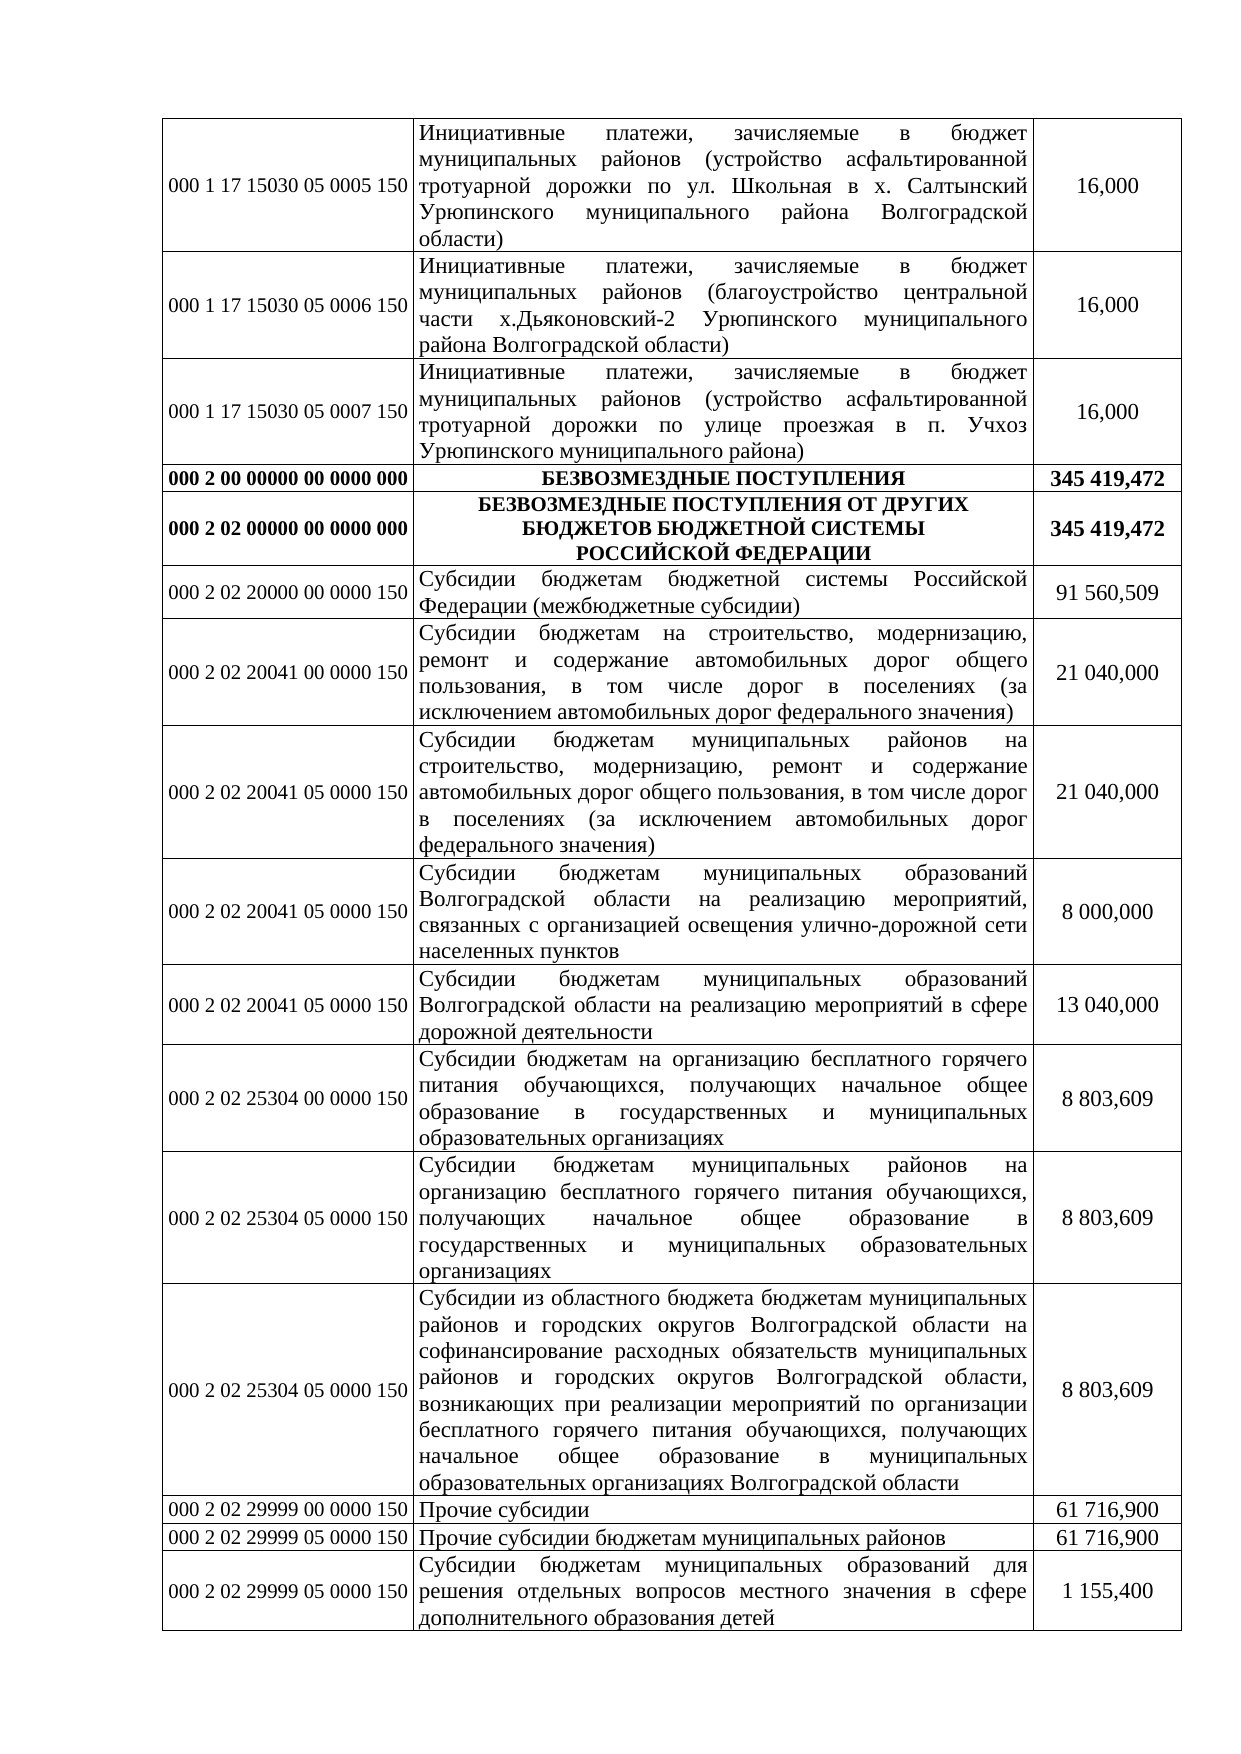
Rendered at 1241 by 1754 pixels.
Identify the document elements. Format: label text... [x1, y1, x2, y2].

table_cell Субсидии бюджетам муниципальных образований Волгоградской области на реализацию мероприятий в сфере дорожной деятельности [414, 965, 1033, 1044]
table_cell 000 2 02 25304 00 0000 150 [163, 1045, 413, 1151]
table_cell 8 803,609 [1034, 1152, 1181, 1283]
table_cell 000 2 02 20041 05 0000 150 [163, 965, 413, 1044]
table_cell 000 2 02 00000 00 0000 000 [163, 492, 413, 564]
table_cell 16,000 [1034, 359, 1181, 464]
table_cell 000 2 02 29999 05 0000 150 [163, 1524, 413, 1550]
table_cell Прочие субсидии [414, 1496, 1033, 1523]
table_cell Субсидии бюджетам муниципальных образований Волгоградской области на реализацию мероприятий, связанных с организацией освещения улично-дорожной сети населенных пунктов [414, 859, 1033, 964]
table_cell Субсидии бюджетам муниципальных образований для решения отдельных вопросов местного значения в сфере дополнительного образования детей [414, 1551, 1033, 1630]
table_cell 8 803,609 [1034, 1045, 1181, 1151]
table_cell 21 040,000 [1034, 726, 1181, 857]
table_cell 000 1 17 15030 05 0007 150 [163, 359, 413, 464]
table_cell Субсидии из областного бюджета бюджетам муниципальных районов и городских округов Волгоградской области на софинансирование расходных обязательств муниципальных районов и городских округов Волгоградской области, возникающих при реализации мероприятий по организации бесплатного горячего питания обучающихся, получающих начальное общее образование в муниципальных образовательных организациях Волгоградской области [414, 1284, 1033, 1495]
table_cell 000 2 02 25304 05 0000 150 [163, 1152, 413, 1283]
table_cell 1 155,400 [1034, 1551, 1181, 1630]
table_cell 91 560,509 [1034, 566, 1181, 618]
table_cell 000 1 17 15030 05 0005 150 [163, 119, 413, 251]
table_cell Субсидии бюджетам бюджетной системы Российской Федерации (межбюджетные субсидии) [414, 566, 1033, 618]
table_cell 345 419,472 [1034, 465, 1181, 491]
table_cell Субсидии бюджетам на организацию бесплатного горячего питания обучающихся, получающих начальное общее образование в государственных и муниципальных образовательных организациях [414, 1045, 1033, 1151]
table_cell 61 716,900 [1034, 1524, 1181, 1550]
table_cell 000 2 02 25304 05 0000 150 [163, 1284, 413, 1495]
table_cell 8 803,609 [1034, 1284, 1181, 1495]
table_cell 000 1 17 15030 05 0006 150 [163, 252, 413, 357]
table_cell Субсидии бюджетам на строительство, модернизацию, ремонт и содержание автомобильных дорог общего пользования, в том числе дорог в поселениях (за исключением автомобильных дорог федерального значения) [414, 619, 1033, 725]
table_cell БЕЗВОЗМЕЗДНЫЕ ПОСТУПЛЕНИЯ ОТ ДРУГИХ БЮДЖЕТОВ БЮДЖЕТНОЙ СИСТЕМЫ РОССИЙСКОЙ ФЕДЕРАЦИИ [414, 492, 1033, 564]
table_cell 000 2 02 20041 05 0000 150 [163, 726, 413, 857]
table_cell Субсидии бюджетам муниципальных районов на организацию бесплатного горячего питания обучающихся, получающих начальное общее образование в государственных и муниципальных образовательных организациях [414, 1152, 1033, 1283]
table_cell Прочие субсидии бюджетам муниципальных районов [414, 1524, 1033, 1550]
table_cell 8 000,000 [1034, 859, 1181, 964]
table_cell 13 040,000 [1034, 965, 1181, 1044]
table_cell 000 2 00 00000 00 0000 000 [163, 465, 413, 491]
table_cell 16,000 [1034, 252, 1181, 357]
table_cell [163, 1551, 413, 1630]
table_cell Инициативные платежи, зачисляемые в бюджет муниципальных районов (устройство асфальтированной тротуарной дорожки по ул. Школьная в х. Салтынский Урюпинского муниципального района Волгоградской области) [414, 119, 1033, 251]
table_cell Субсидии бюджетам муниципальных районов на строительство, модернизацию, ремонт и содержание автомобильных дорог общего пользования, в том числе дорог в поселениях (за исключением автомобильных дорог федерального значения) [414, 726, 1033, 857]
table_cell 000 2 02 29999 00 0000 150 [163, 1496, 413, 1523]
table_cell Инициативные платежи, зачисляемые в бюджет муниципальных районов (устройство асфальтированной тротуарной дорожки по улице проезжая в п. Учхоз Урюпинского муниципального района) [414, 359, 1033, 464]
table_cell БЕЗВОЗМЕЗДНЫЕ ПОСТУПЛЕНИЯ [414, 465, 1033, 491]
table_cell 16,000 [1034, 119, 1181, 251]
table_cell 000 2 02 20041 00 0000 150 [163, 619, 413, 725]
table_cell 61 716,900 [1034, 1496, 1181, 1523]
table_cell 000 2 02 20041 05 0000 150 [163, 859, 413, 964]
table_cell Инициативные платежи, зачисляемые в бюджет муниципальных районов (благоустройство центральной части х.Дьяконовский-2 Урюпинского муниципального района Волгоградской области) [414, 252, 1033, 357]
table_cell 21 040,000 [1034, 619, 1181, 725]
table_cell 345 419,472 [1034, 492, 1181, 564]
table_cell 000 2 02 20000 00 0000 150 [163, 566, 413, 618]
